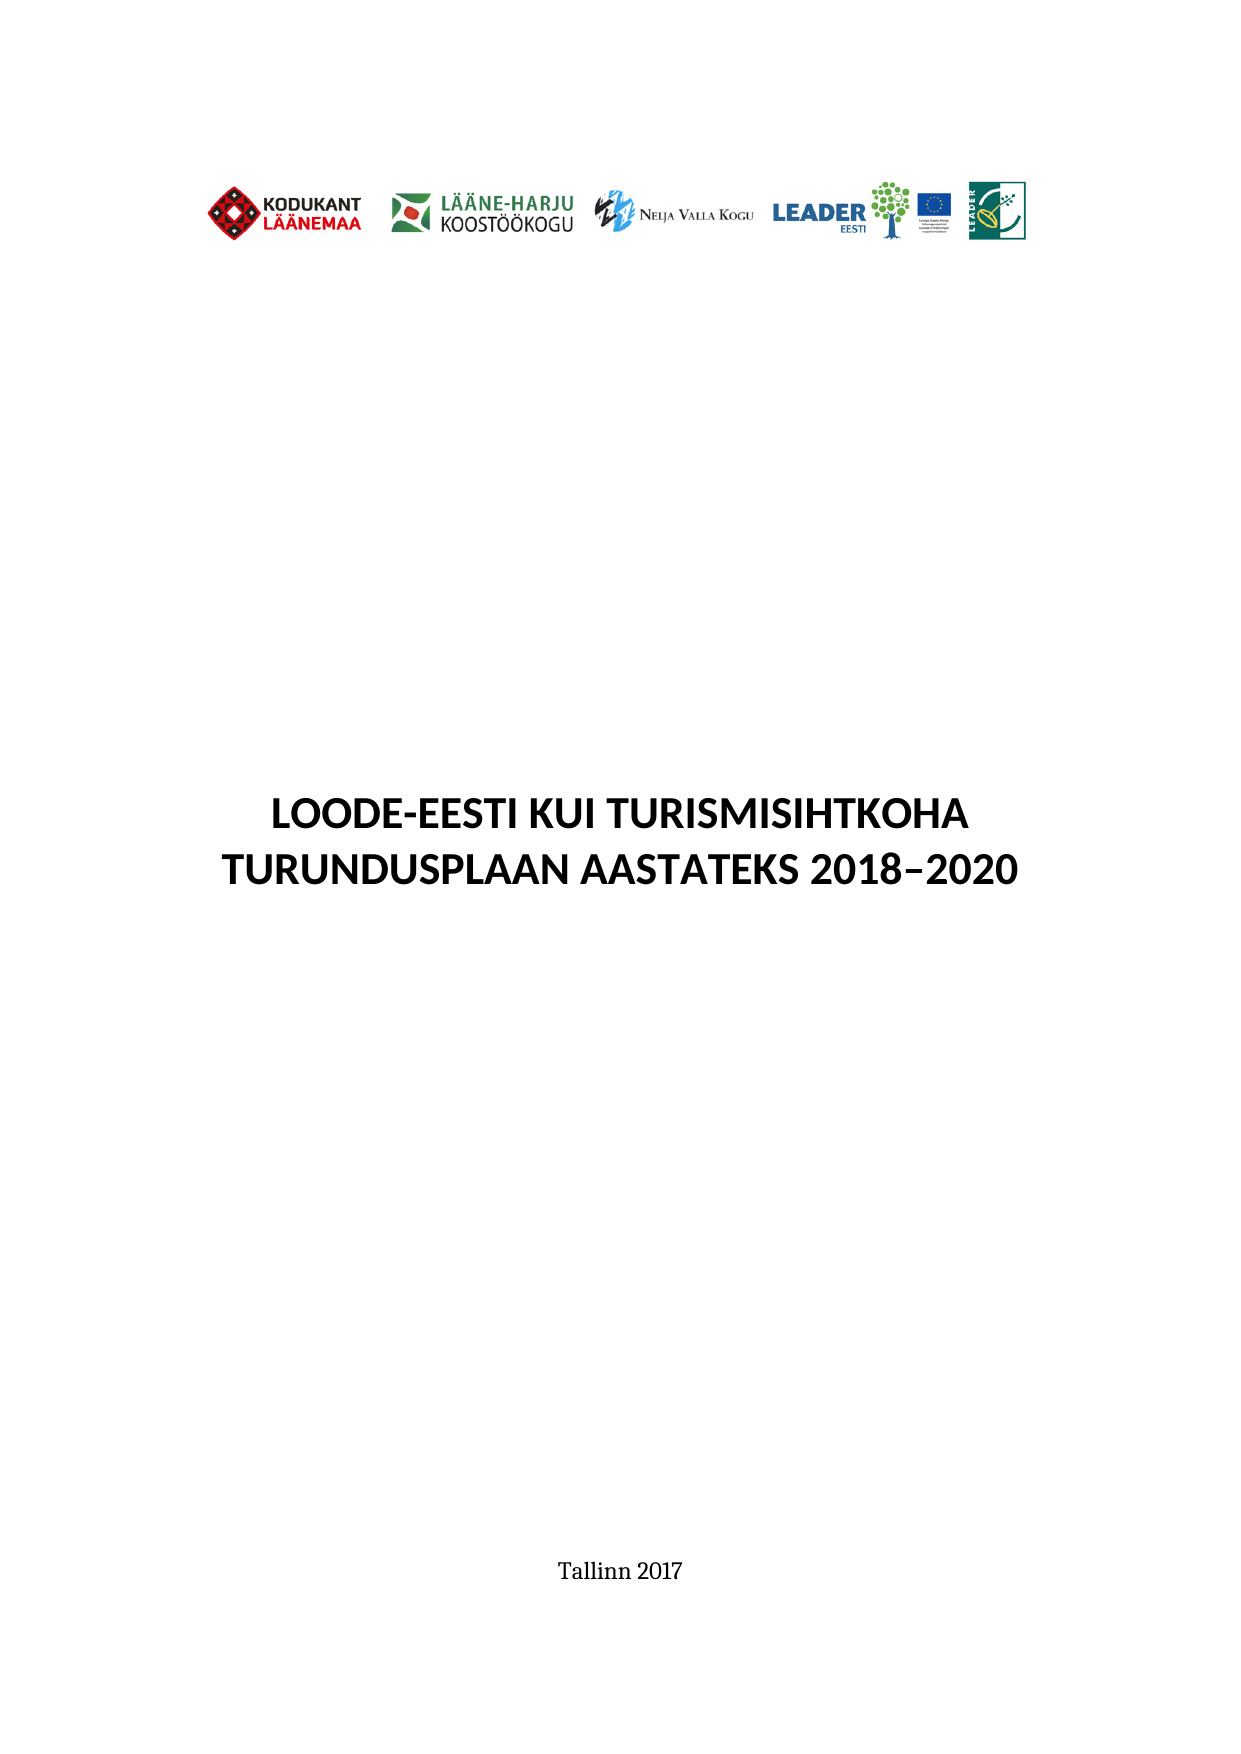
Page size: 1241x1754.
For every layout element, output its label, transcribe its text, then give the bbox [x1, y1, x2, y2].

text Tallinn 2017 [187, 1557, 1053, 1586]
text LOODE-EESTI KUI TURISMISIHTKOHA [187, 784, 1053, 839]
picture [187, 150, 1053, 281]
text TURUNDUSPLAAN AASTATEKS 2018–2020 [187, 839, 1053, 896]
